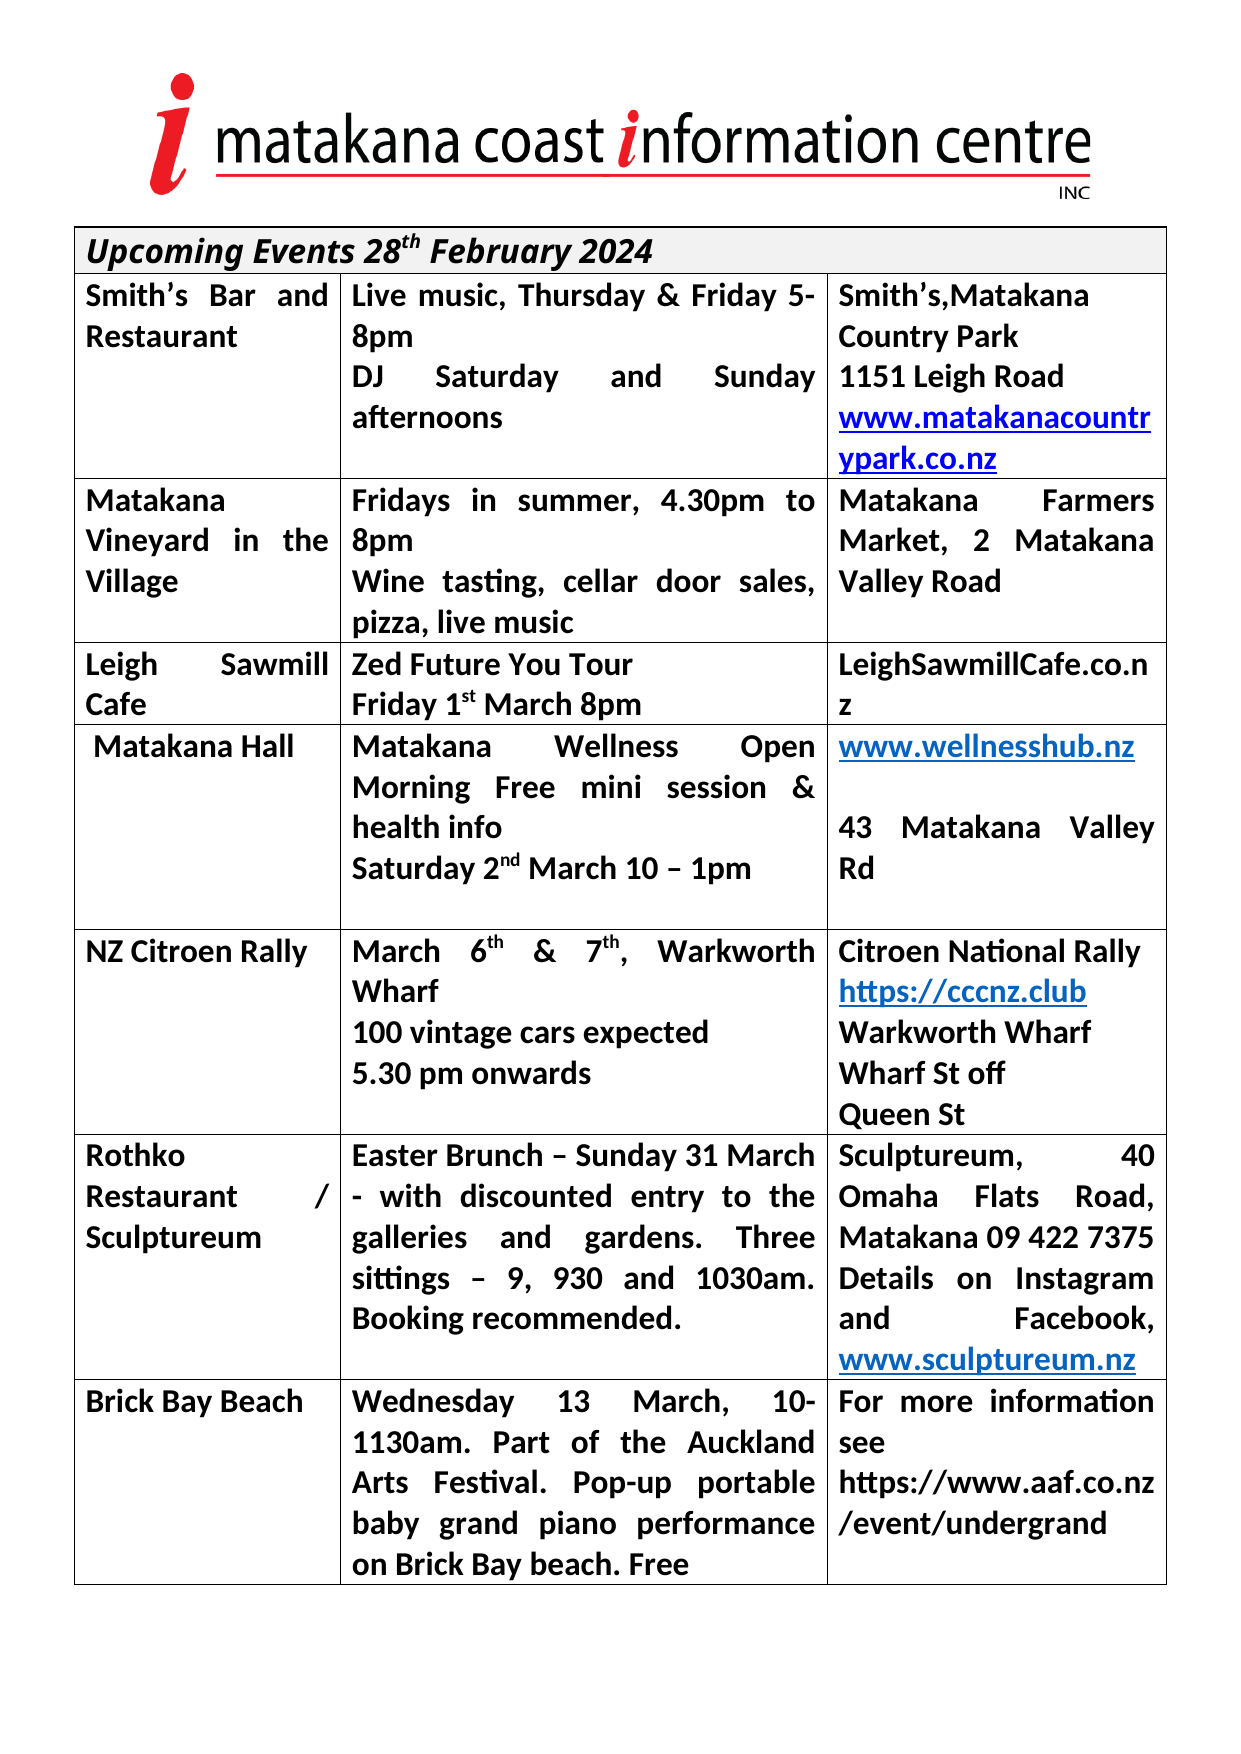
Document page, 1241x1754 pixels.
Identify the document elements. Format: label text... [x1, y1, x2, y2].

table_cell Smith’s,Matakana Country Park 1151 Leigh Road www.matakanacountrypark.co.nz [828, 274, 1166, 478]
table_cell Matakana Wellness Open Morning Free mini session & health info Saturday 2nd March 10 – 1pm [341, 725, 827, 929]
table_cell Matakana Farmers Market, 2 Matakana Valley Road [828, 479, 1166, 642]
table_cell www.wellnesshub.nz 43 Matakana Valley Rd [828, 725, 1166, 929]
table_cell Live music, Thursday & Friday 5-8pm DJ Saturday and Sunday afternoons [341, 274, 827, 478]
table_cell March 6th & 7th, Warkworth Wharf 100 vintage cars expected 5.30 pm onwards [341, 930, 827, 1133]
table_cell Wednesday 13 March, 10-1130am. Part of the Auckland Arts Festival. Pop-up portable baby grand piano performance on Brick Bay beach. Free [341, 1380, 827, 1583]
table_cell Zed Future You Tour Friday 1st March 8pm [341, 643, 827, 724]
table_cell Smith’s Bar and Restaurant [75, 274, 340, 478]
table_header Upcoming Events 28th February 2024 [75, 228, 1166, 273]
table_cell Sculptureum, 40 Omaha Flats Road, Matakana 09 422 7375 Details on Instagram and Facebook, www.sculptureum.nz [828, 1135, 1166, 1379]
table_cell Leigh Sawmill Cafe [75, 643, 340, 724]
table_cell Easter Brunch – Sunday 31 March - with discounted entry to the galleries and gardens. Three sittings – 9, 930 and 1030am. Booking recommended. [341, 1135, 827, 1379]
table_cell LeighSawmillCafe.co.nz [828, 643, 1166, 724]
table_cell Matakana Vineyard in the Village [75, 479, 340, 642]
table_cell Matakana Hall [75, 725, 340, 929]
table_cell NZ Citroen Rally [75, 930, 340, 1133]
table_cell Brick Bay Beach [75, 1380, 340, 1583]
table_cell Rothko Restaurant / Sculptureum [75, 1135, 340, 1379]
picture [150, 73, 1091, 199]
table_cell For more information see https://www.aaf.co.nz/event/undergrand [828, 1380, 1166, 1583]
table_cell Citroen National Rally https://cccnz.club Warkworth Wharf Wharf St off Queen St [828, 930, 1166, 1133]
table_cell Fridays in summer, 4.30pm to 8pm Wine tasting, cellar door sales, pizza, live music [341, 479, 827, 642]
